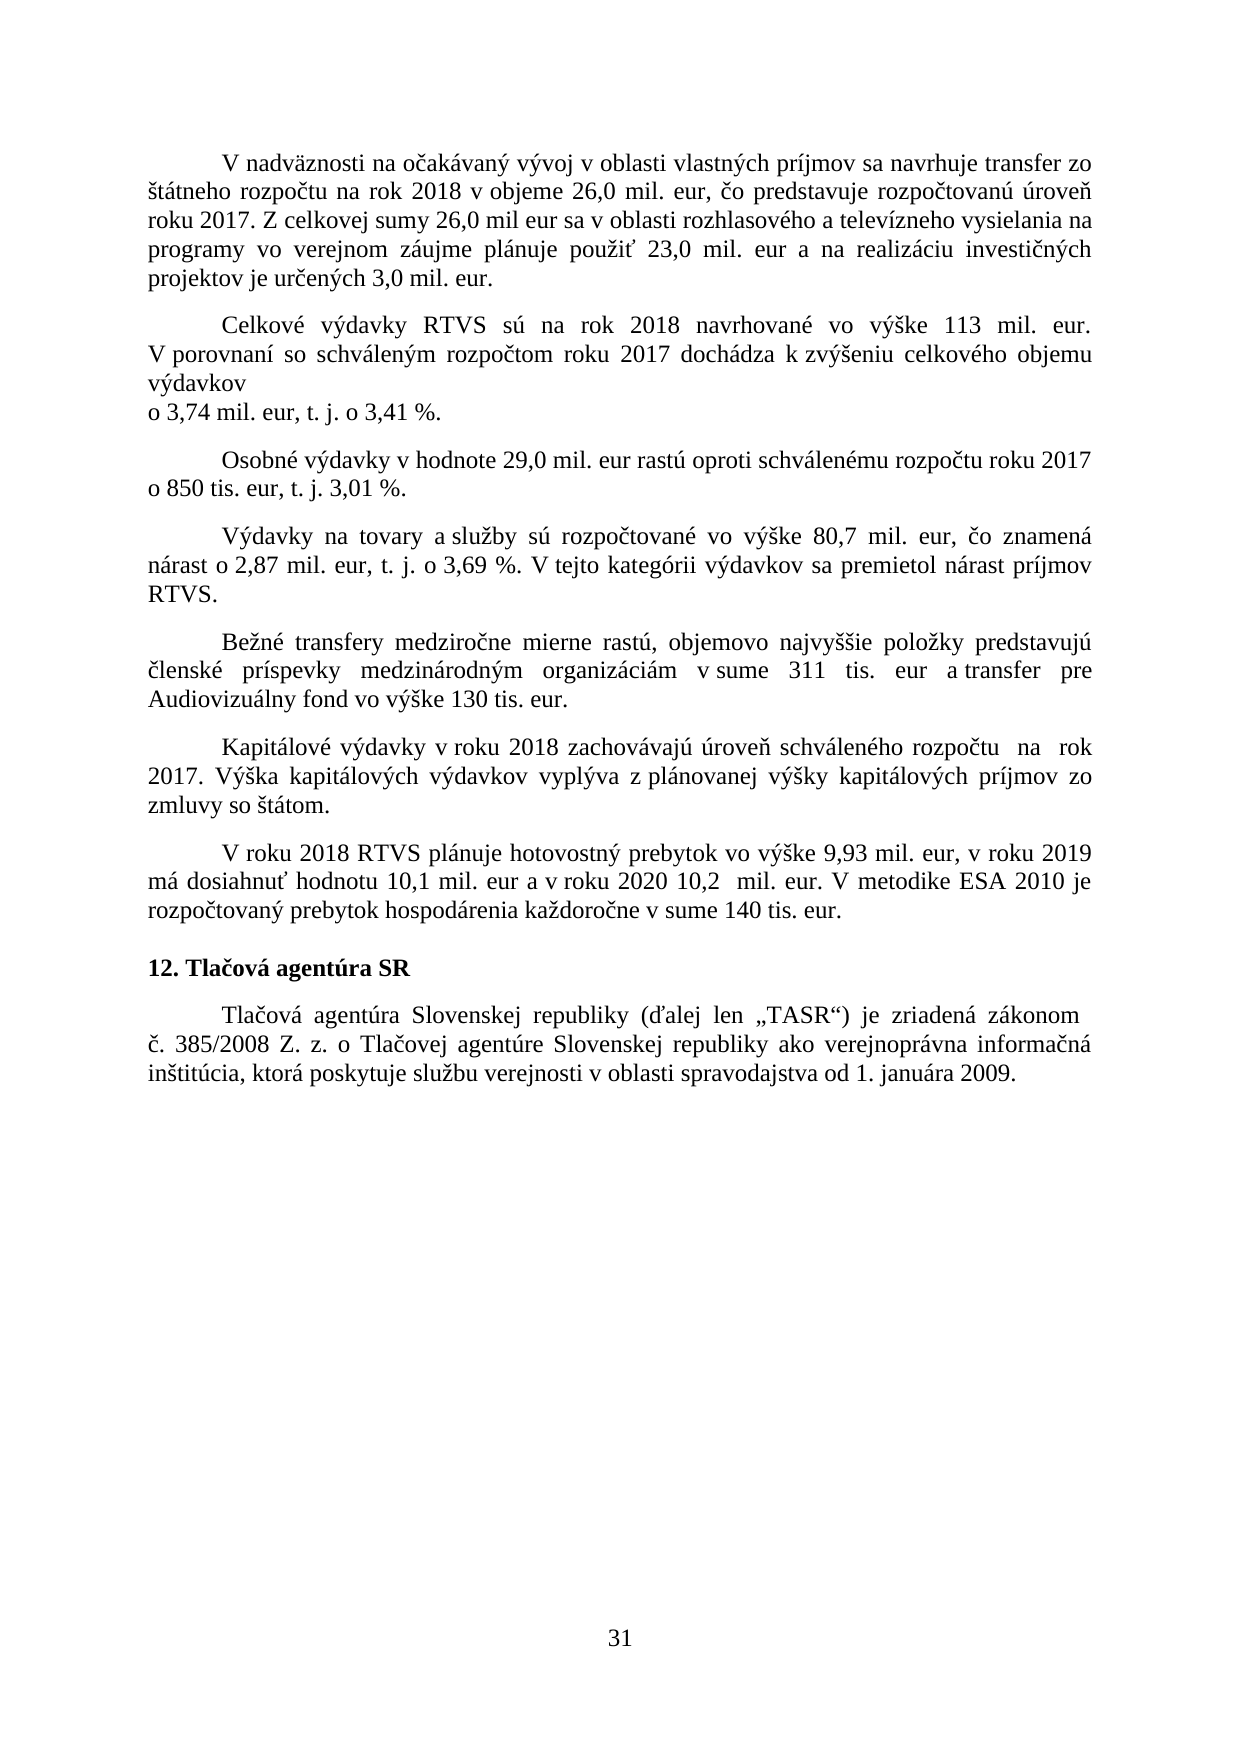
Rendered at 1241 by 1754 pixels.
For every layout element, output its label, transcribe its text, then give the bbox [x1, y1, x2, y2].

text Výdavky na tovary a služby sú rozpočtované vo výške 80,7 mil. eur, čo znamená nárast o 2,87 mil. eur, t. j. o 3,69 %. V tejto kategórii výdavkov sa premietol nárast príjmov RTVS. [148, 521, 1092, 608]
text 12. Tlačová agentúra SR [148, 953, 1092, 981]
text Bežné transfery medziročne mierne rastú, objemovo najvyššie položky predstavujú členské príspevky medzinárodným organizáciám v sume 311 tis. eur a transfer pre Audiovizuálny fond vo výške 130 tis. eur. [148, 627, 1092, 713]
text V roku 2018 RTVS plánuje hotovostný prebytok vo výške 9,93 mil. eur, v roku 2019 má dosiahnuť hodnotu 10,1 mil. eur a v roku 2020 10,2 mil. eur. V metodike ESA 2010 je rozpočtovaný prebytok hospodárenia každoročne v sume 140 tis. eur. [148, 838, 1092, 924]
text Tlačová agentúra Slovenskej republiky (ďalej len „TASR“) je zriadená zákonom č. 385/2008 Z. z. o Tlačovej agentúre Slovenskej republiky ako verejnoprávna informačná inštitúcia, ktorá poskytuje službu verejnosti v oblasti spravodajstva od 1. januára 2009. [148, 1001, 1092, 1087]
text Kapitálové výdavky v roku 2018 zachovávajú úroveň schváleného rozpočtu na rok 2017. Výška kapitálových výdavkov vyplýva z plánovanej výšky kapitálových príjmov zo zmluvy so štátom. [148, 732, 1092, 818]
text Osobné výdavky v hodnote 29,0 mil. eur rastú oproti schválenému rozpočtu roku 2017 o 850 tis. eur, t. j. 3,01 %. [148, 445, 1092, 502]
text V nadväznosti na očakávaný vývoj v oblasti vlastných príjmov sa navrhuje transfer zo štátneho rozpočtu na rok 2018 v objeme 26,0 mil. eur, čo predstavuje rozpočtovanú úroveň roku 2017. Z celkovej sumy 26,0 mil eur sa v oblasti rozhlasového a televízneho vysielania na programy vo verejnom záujme plánuje použiť 23,0 mil. eur a na realizáciu investičných projektov je určených 3,0 mil. eur. [148, 148, 1092, 291]
text Celkové výdavky RTVS sú na rok 2018 navrhované vo výške 113 mil. eur. V porovnaní so schváleným rozpočtom roku 2017 dochádza k zvýšeniu celkového objemu výdavkov o 3,74 mil. eur, t. j. o 3,41 %. [148, 311, 1092, 426]
